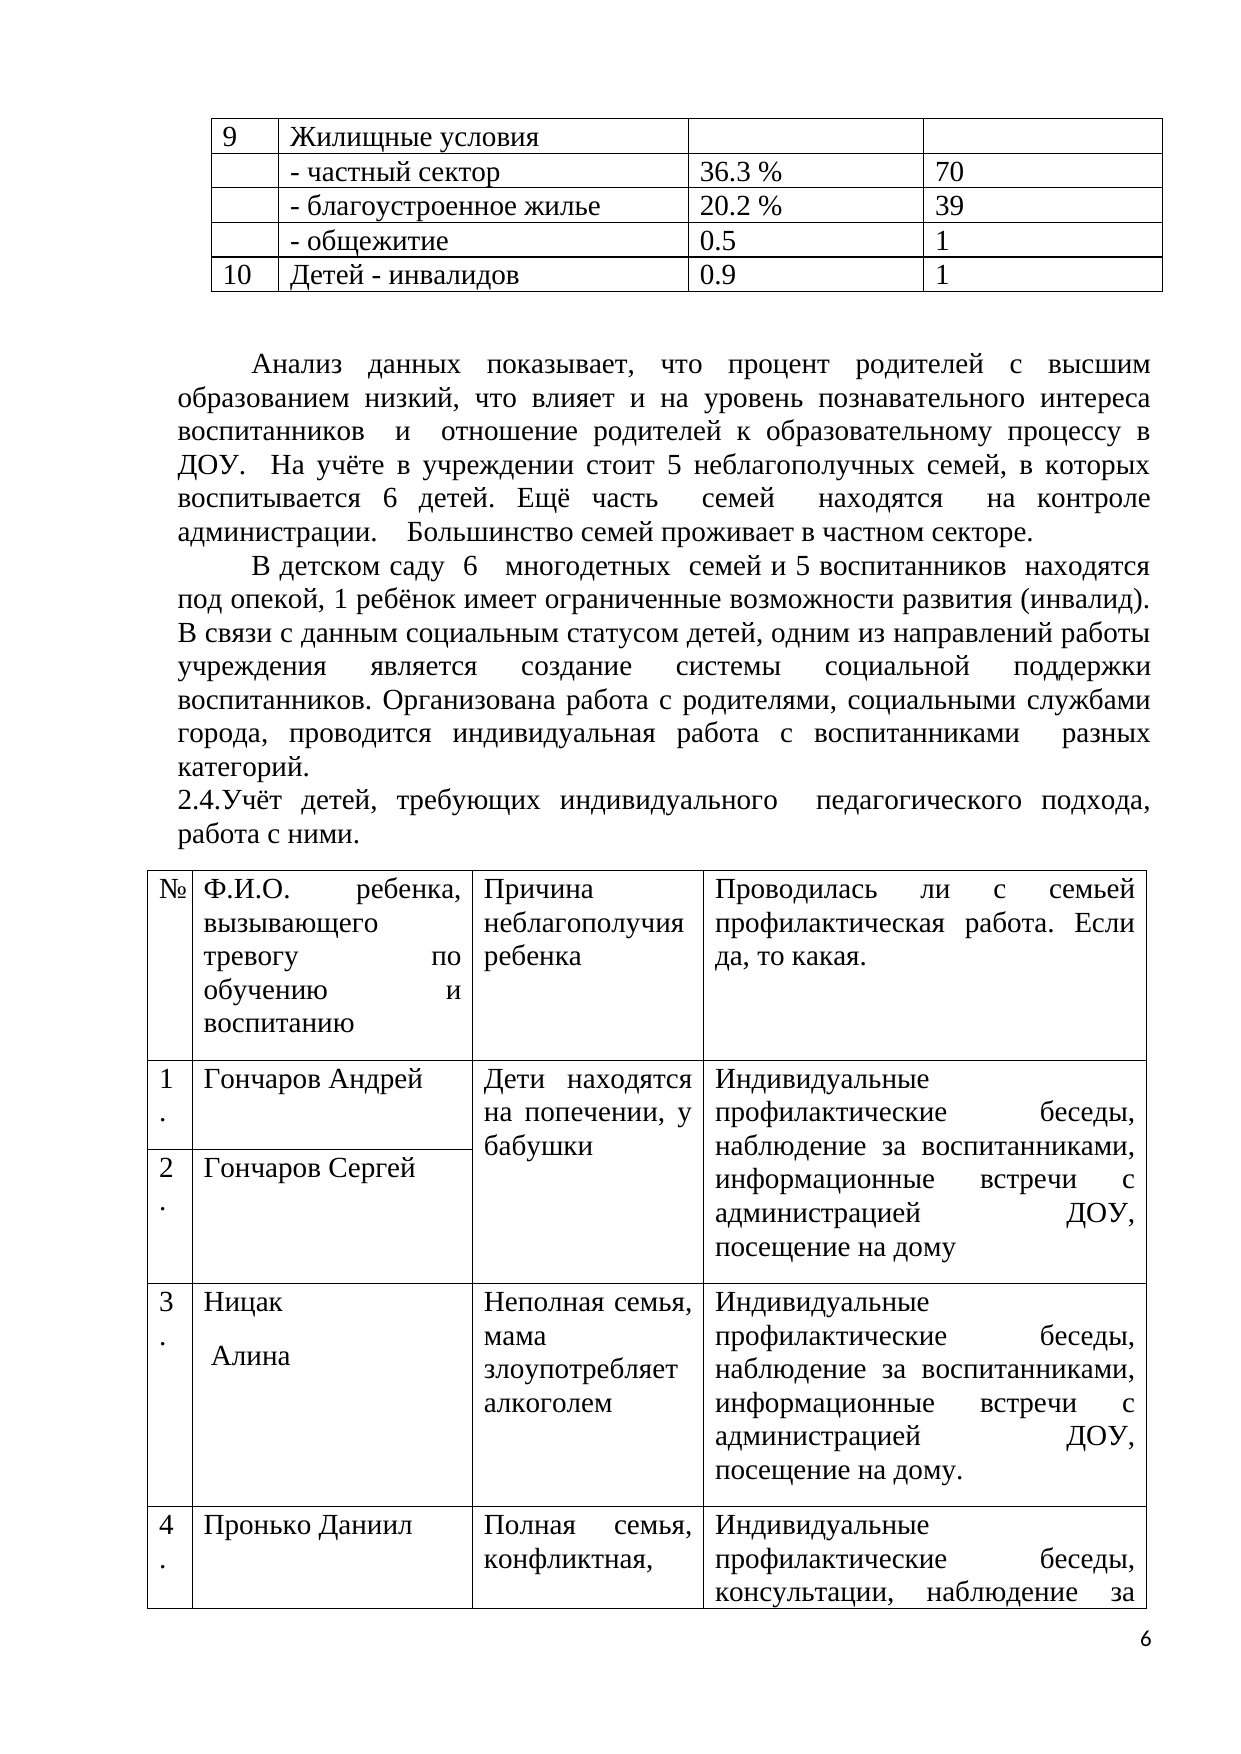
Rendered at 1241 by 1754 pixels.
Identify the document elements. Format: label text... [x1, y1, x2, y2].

table_cell Гончаров Сергей [193, 1150, 472, 1283]
table_cell 4. [148, 1507, 192, 1608]
table_cell [212, 154, 278, 187]
table_cell Индивидуальные профилактические беседы, наблюдение за воспитанниками, информационные встречи с администрацией ДОУ, посещение на дому. [704, 1284, 1146, 1506]
text Анализ данных показывает, что процент родителей с высшим образованием низкий, что влияет и на уровень познавательного интереса воспитанников и отношение родителей к образовательному процессу в ДОУ. На учёте в учреждении стоит 5 неблагополучных семей, в которых воспитывается 6 детей. Ещё часть семей находятся на контроле администрации. Большинство семей проживает в частном секторе. [177, 346, 1152, 548]
table_cell Детей - инвалидов [279, 258, 688, 291]
table_cell 20.2 % [689, 188, 923, 222]
table_cell 10 [212, 258, 278, 291]
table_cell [473, 1507, 703, 1608]
table_cell Жилищные условия [279, 119, 688, 153]
table_cell 0.9 [689, 258, 923, 291]
table_cell 2. [148, 1150, 192, 1283]
table_cell 36.3 % [689, 154, 923, 187]
table_cell 9 [212, 119, 278, 153]
table_cell 3. [148, 1284, 192, 1506]
table_cell Пронько Даниил [193, 1507, 472, 1608]
text 2.4.Учёт детей, требующих индивидуального педагогического подхода, работа с ними. [177, 782, 1152, 849]
table_cell [924, 119, 1162, 153]
table_cell Индивидуальные профилактические беседы, наблюдение за воспитанниками, информационные встречи с администрацией ДОУ, посещение на дому [704, 1061, 1146, 1283]
table_cell 0.5 [689, 223, 923, 256]
table_cell [689, 119, 923, 153]
table_cell 39 [924, 188, 1162, 222]
table_cell - благоустроенное жилье [279, 188, 688, 222]
table_cell 1. [148, 1061, 192, 1149]
table_cell 1 [924, 258, 1162, 291]
table_cell Гончаров Андрей [193, 1061, 472, 1149]
table_cell 70 [924, 154, 1162, 187]
table_cell Неполная семья, мама злоупотребляет алкоголем [473, 1284, 703, 1506]
table_header № [148, 871, 192, 1060]
text В детском саду 6 многодетных семей и 5 воспитанников находятся под опекой, 1 ребёнок имеет ограниченные возможности развития (инвалид). В связи с данным социальным статусом детей, одним из направлений работы учреждения является создание системы социальной поддержки воспитанников. Организована работа с родителями, социальными службами города, проводится индивидуальная работа с воспитанниками разных категорий. [177, 548, 1152, 782]
table_cell - общежитие [279, 223, 688, 256]
table_cell [212, 188, 278, 222]
table_cell Ницак Алина [193, 1284, 472, 1506]
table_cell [704, 1507, 1146, 1608]
table_header Проводилась ли с семьей профилактическая работа. Если да, то какая. [704, 871, 1146, 1060]
table_header Причина неблагополучия ребенка [473, 871, 703, 1060]
table_cell [212, 223, 278, 256]
table_cell Дети находятся на попечении, у бабушки [473, 1061, 703, 1283]
table_cell - частный сектор [279, 154, 688, 187]
table_cell 1 [924, 223, 1162, 256]
table_header Ф.И.О. ребенка, вызывающего тревогу по обучению и воспитанию [193, 871, 472, 1060]
